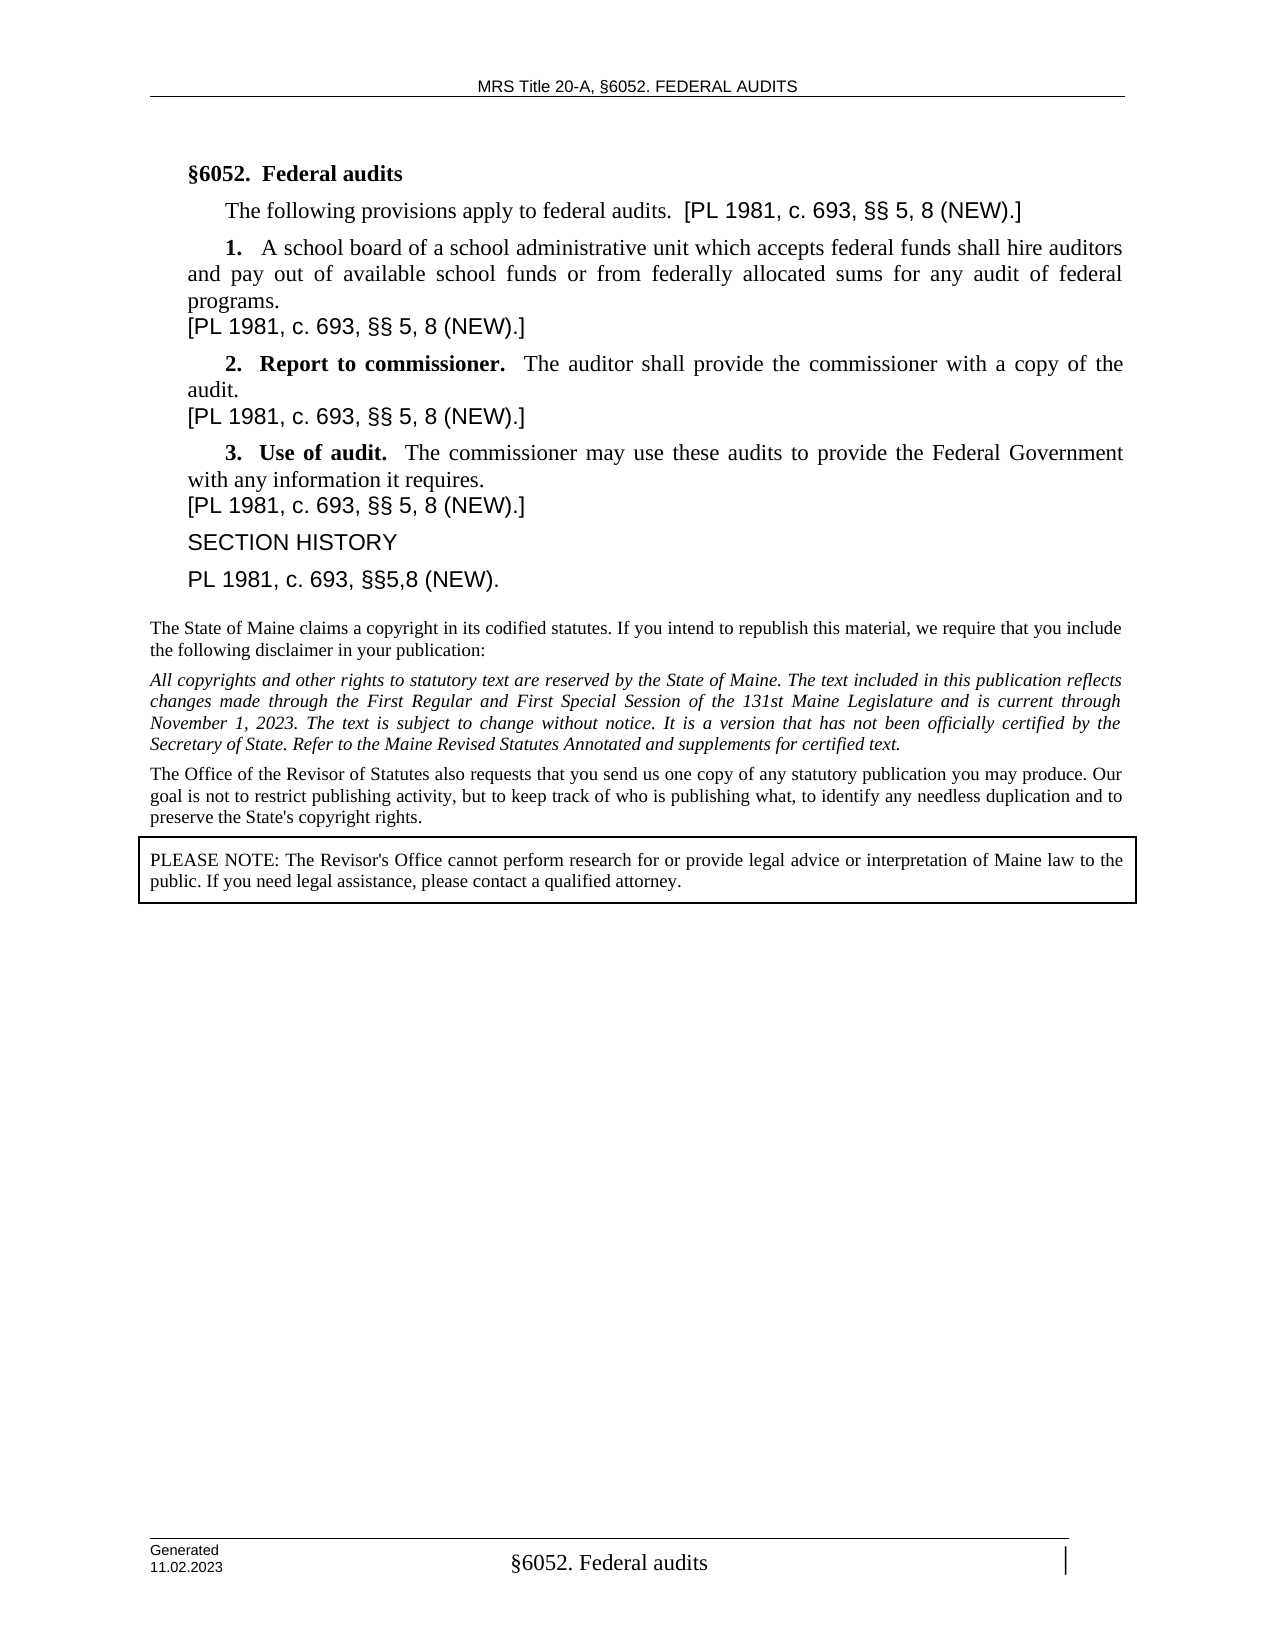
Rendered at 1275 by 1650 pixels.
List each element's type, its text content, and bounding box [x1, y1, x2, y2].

text PLEASE NOTE: The Revisor's Office cannot perform research for or provide legal advice or interpretation of Maine law to the public. If you need legal assistance, please contact a qualified attorney. [140, 838, 1135, 902]
text The Office of the Revisor of Statutes also requests that you send us one copy of any statutory publication you may produce. Our goal is not to restrict publishing activity, but to keep track of who is publishing what, to identify any needless duplication and to preserve the State's copyright rights. [150, 763, 1125, 828]
text PL 1981, c. 693, §§5,8 (NEW). [187, 566, 1125, 592]
text 2. Report to commissioner. The auditor shall provide the commissioner with a copy of the audit. [187, 350, 1125, 403]
text All copyrights and other rights to statutory text are reserved by the State of Maine. The text included in this publication reflects changes made through the First Regular and First Special Session of the 131st Maine Legislature and is current through November 1, 2023 . The text is subject to change without notice. It is a version that has not been officially certified by the Secretary of State. Refer to the Maine Revised Statutes Annotated and supplements for certified text. [150, 668, 1125, 755]
text The State of Maine claims a copyright in its codified statutes. If you intend to republish this material, we require that you include the following disclaimer in your publication: [150, 617, 1125, 660]
text 1. A school board of a school administrative unit which accepts federal funds shall hire auditors and pay out of available school funds or from federally allocated sums for any audit of federal programs. [187, 234, 1125, 313]
text 3. Use of audit. The commissioner may use these audits to provide the Federal Government with any information it requires. [187, 439, 1125, 492]
text §6052. Federal audits [187, 160, 1125, 187]
text The following provisions apply to federal audits. [PL 1981, c. 693, §§ 5, 8 (NEW).] [187, 197, 1125, 224]
text [PL 1981, c. 693, §§ 5, 8 (NEW).] [187, 492, 1125, 518]
text [PL 1981, c. 693, §§ 5, 8 (NEW).] [187, 403, 1125, 429]
text [PL 1981, c. 693, §§ 5, 8 (NEW).] [187, 313, 1125, 339]
text SECTION HISTORY [187, 529, 1125, 555]
